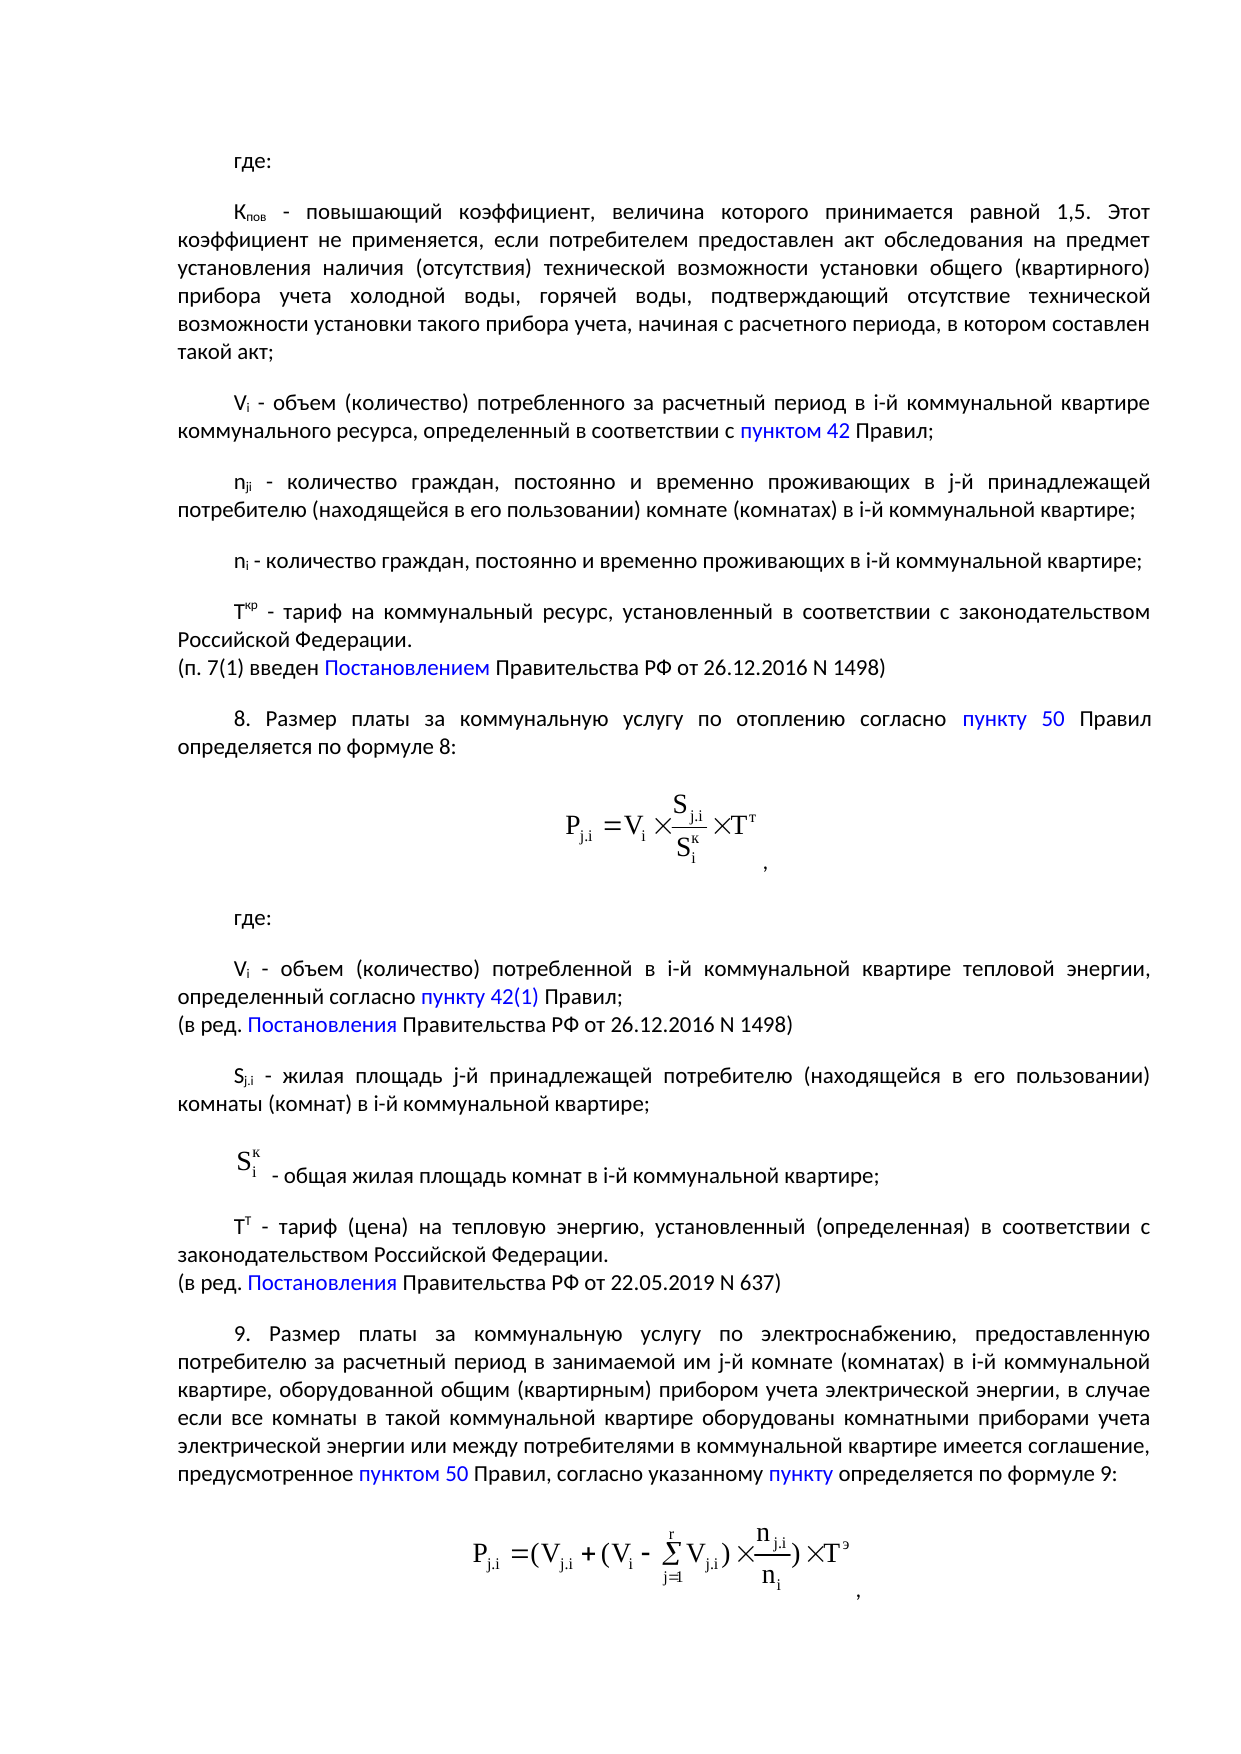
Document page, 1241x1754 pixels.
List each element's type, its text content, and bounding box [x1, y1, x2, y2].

text где: [177, 903, 1152, 931]
text Sj.i - жилая площадь j-й принадлежащей потребителю (находящейся в его пользовании) комнаты (комнат) в i-й коммунальной квартире; [177, 1061, 1152, 1117]
text - общая жилая площадь комнат в i-й коммунальной квартире; [177, 1140, 1152, 1189]
text 9. Размер платы за коммунальную услугу по электроснабжению, предоставленную потребителю за расчетный период в занимаемой им j-й комнате (комнатах) в i-й коммунальной квартире, оборудованной общим (квартирным) прибором учета электрической энергии, в случае если все комнаты в такой коммунальной квартире оборудованы комнатными приборами учета электрической энергии или между потребителями в коммунальной квартире имеется соглашение, предусмотренное пунктом 50 Правил, согласно указанному пункту определяется по формуле 9: [177, 1319, 1152, 1488]
text , [177, 788, 1152, 875]
text Vi - объем (количество) потребленного за расчетный период в i-й коммунальной квартире коммунального ресурса, определенный в соответствии с пунктом 42 Правил; [177, 388, 1152, 444]
text ni - количество граждан, постоянно и временно проживающих в i-й коммунальной квартире; [177, 546, 1152, 574]
text TT - тариф (цена) на тепловую энергию, установленный (определенная) в соответствии с законодательством Российской Федерации. [177, 1212, 1152, 1268]
text Ткр - тариф на коммунальный ресурс, установленный в соответствии с законодательством Российской Федерации. [177, 597, 1152, 653]
text 8. Размер платы за коммунальную услугу по отоплению согласно пункту 50 Правил определяется по формуле 8: [177, 704, 1152, 760]
text Vi - объем (количество) потребленной в i-й коммунальной квартире тепловой энергии, определенный согласно пункту 42(1) Правил; [177, 954, 1152, 1010]
text (в ред. Постановления Правительства РФ от 22.05.2019 N 637) [177, 1268, 1152, 1297]
text (в ред. Постановления Правительства РФ от 26.12.2016 N 1498) [177, 1010, 1152, 1038]
text nji - количество граждан, постоянно и временно проживающих в j-й принадлежащей потребителю (находящейся в его пользовании) комнате (комнатах) в i-й коммунальной квартире; [177, 467, 1152, 523]
text Кпов - повышающий коэффициент, величина которого принимается равной 1,5. Этот коэффициент не применяется, если потребителем предоставлен акт обследования на предмет установления наличия (отсутствия) технической возможности установки общего (квартирного) прибора учета холодной воды, горячей воды, подтверждающий отсутствие технической возможности установки такого прибора учета, начиная с расчетного периода, в котором составлен такой акт; [177, 197, 1152, 365]
text где: [177, 146, 1152, 174]
text , [177, 1516, 1152, 1603]
text (п. 7(1) введен Постановлением Правительства РФ от 26.12.2016 N 1498) [177, 653, 1152, 681]
